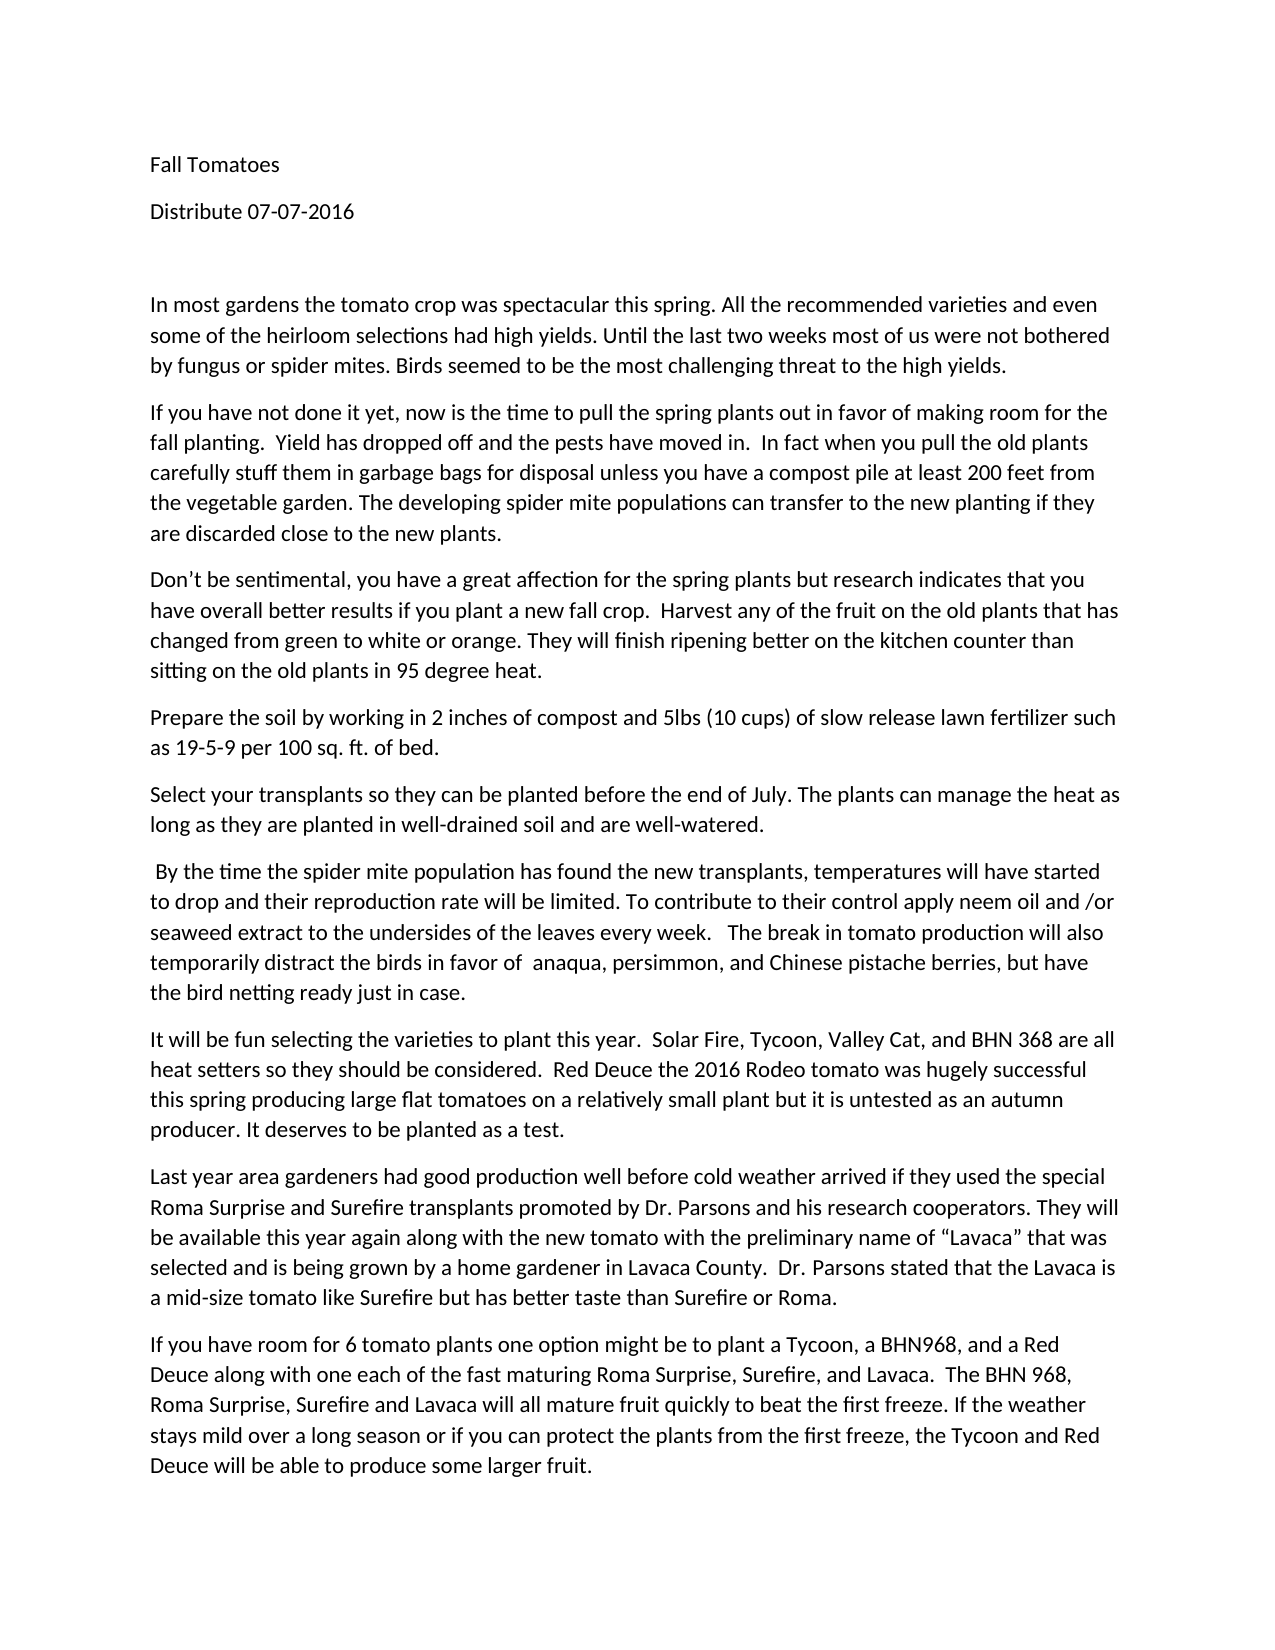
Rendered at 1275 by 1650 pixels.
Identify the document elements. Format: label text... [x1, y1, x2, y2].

text Last year area gardeners had good production well before cold weather arrived if they used the special Roma Surprise and Surefire transplants promoted by Dr. Parsons and his research cooperators. They will be available this year again along with the new tomato with the preliminary name of “Lavaca” that was selected and is being grown by a home gardener in Lavaca County. Dr. Parsons stated that the Lavaca is a mid-size tomato like Surefire but has better taste than Surefire or Roma. [150, 1162, 1125, 1311]
text Prepare the soil by working in 2 inches of compost and 5lbs (10 cups) of slow release lawn fertilizer such as 19-5-9 per 100 sq. ft. of bed. [150, 703, 1125, 761]
text If you have not done it yet, now is the time to pull the spring plants out in favor of making room for the fall planting. Yield has dropped off and the pests have moved in. In fact when you pull the old plants carefully stuff them in garbage bags for disposal unless you have a compost pile at least 200 feet from the vegetable garden. The developing spider mite populations can transfer to the new planting if they are discarded close to the new plants. [150, 398, 1125, 547]
text Don’t be sentimental, you have a great affection for the spring plants but research indicates that you have overall better results if you plant a new fall crop. Harvest any of the fruit on the old plants that has changed from green to white or orange. They will finish ripening better on the kitchen counter than sitting on the old plants in 95 degree heat. [150, 566, 1125, 684]
text If you have room for 6 tomato plants one option might be to plant a Tycoon, a BHN968, and a Red Deuce along with one each of the fast maturing Roma Surprise, Surefire, and Lavaca. The BHN 968, Roma Surprise, Surefire and Lavaca will all mature fruit quickly to beat the first freeze. If the weather stays mild over a long season or if you can protect the plants from the first freeze, the Tycoon and Red Deuce will be able to produce some larger fruit. [150, 1330, 1125, 1479]
text Fall Tomatoes [150, 150, 1125, 178]
text In most gardens the tomato crop was spectacular this spring. All the recommended varieties and even some of the heirloom selections had high yields. Until the last two weeks most of us were not bothered by fungus or spider mites. Birds seemed to be the most challenging threat to the high yields. [150, 291, 1125, 379]
text Distribute 07-07-2016 [150, 197, 1125, 225]
text By the time the spider mite population has found the new transplants, temperatures will have started to drop and their reproduction rate will be limited. To contribute to their control apply neem oil and /or seaweed extract to the undersides of the leaves every week. The break in tomato production will also temporarily distract the birds in favor of anaqua, persimmon, and Chinese pistache berries, but have the bird netting ready just in case. [150, 857, 1125, 1006]
text It will be fun selecting the varieties to plant this year. Solar Fire, Tycoon, Valley Cat, and BHN 368 are all heat setters so they should be considered. Red Deuce the 2016 Rodeo tomato was hugely successful this spring producing large flat tomatoes on a relatively small plant but it is untested as an autumn producer. It deserves to be planted as a test. [150, 1025, 1125, 1144]
text Select your transplants so they can be planted before the end of July. The plants can manage the heat as long as they are planted in well-drained soil and are well-watered. [150, 780, 1125, 838]
